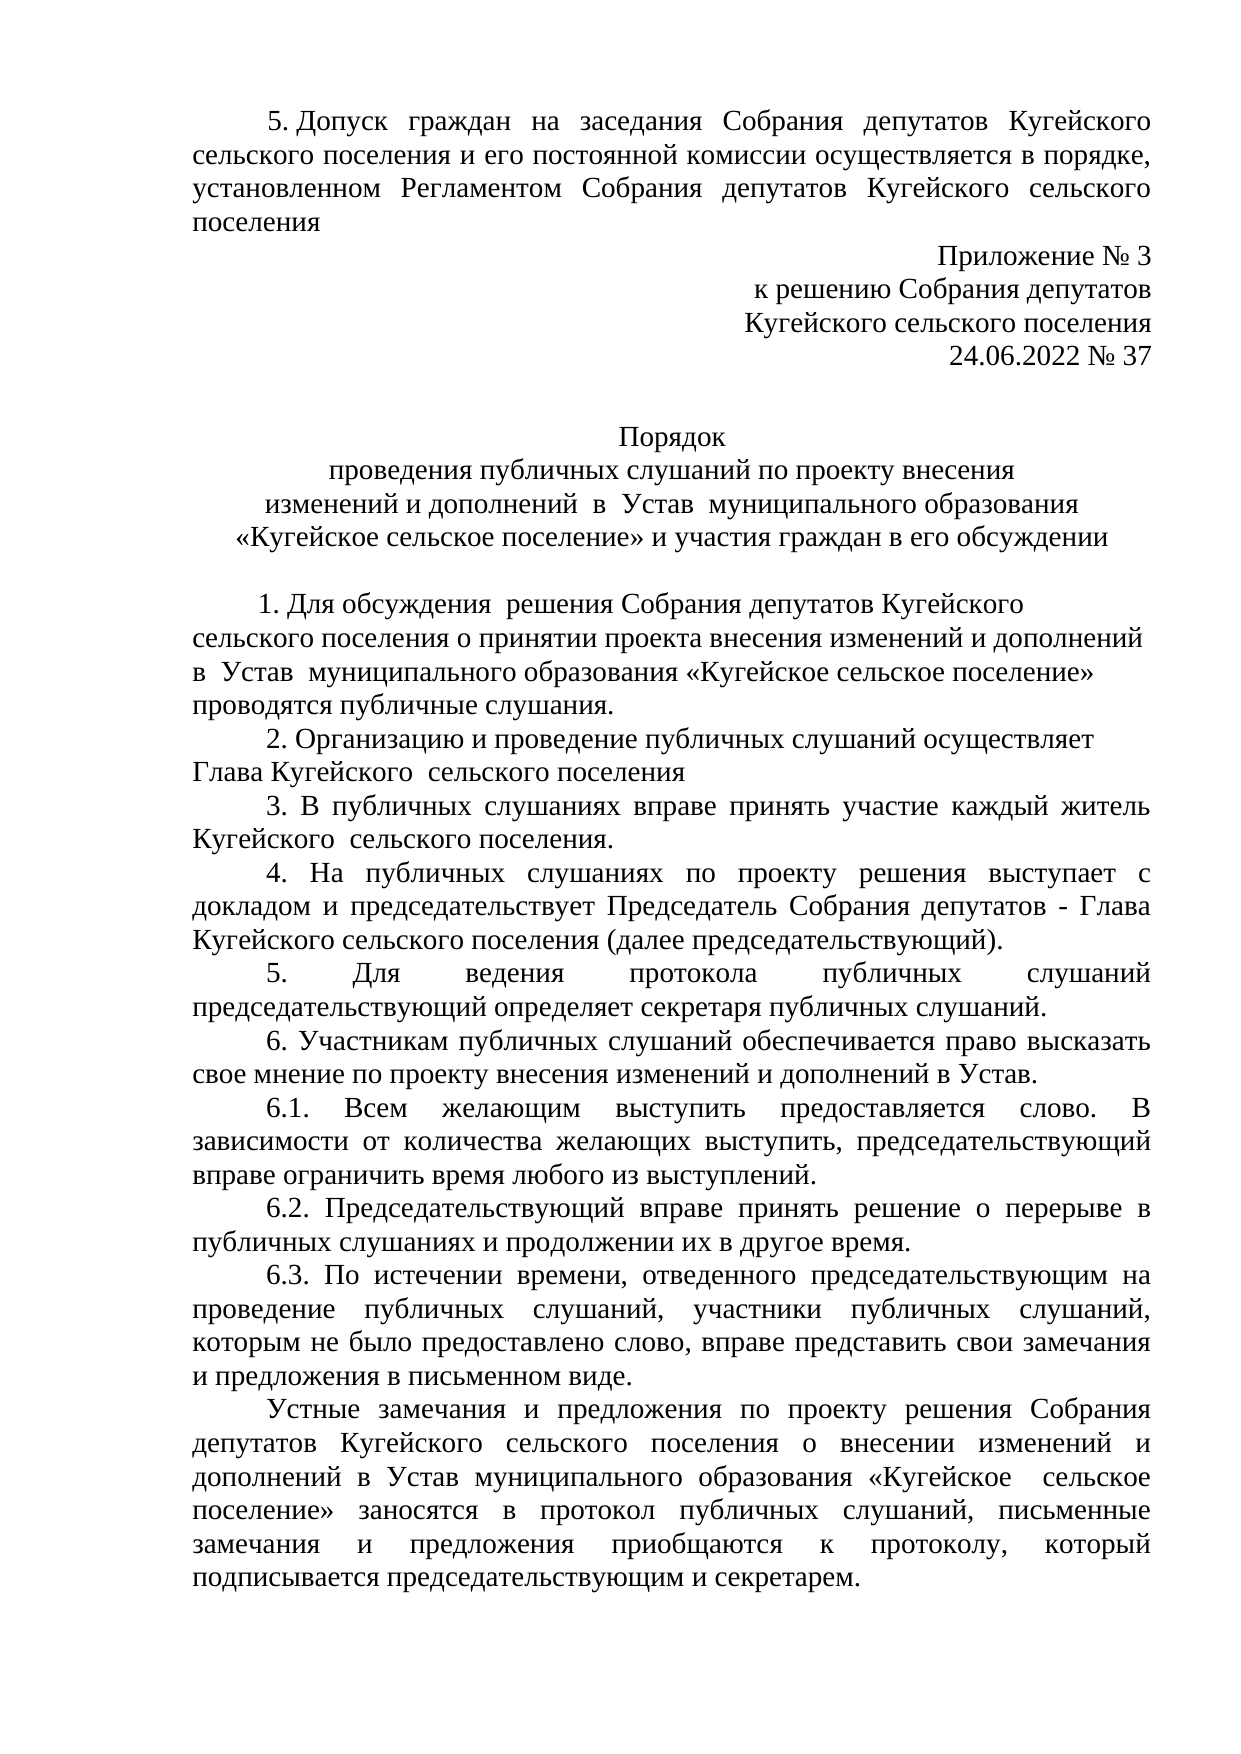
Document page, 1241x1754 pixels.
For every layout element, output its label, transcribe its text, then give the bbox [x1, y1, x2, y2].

text 1. Для обсуждения решения Собрания депутатов Кугейского сельского поселения о принятии проекта внесения изменений и дополнений в Устав муниципального образования «Кугейское сельское поселение» проводятся публичные слушания. [192, 587, 1152, 721]
text 6. Участникам публичных слушаний обеспечивается право высказать свое мнение по проекту внесения изменений и дополнений в Устав. [192, 1023, 1152, 1090]
text 2. Организацию и проведение публичных слушаний осуществляет Глава Кугейского сельского поселения [192, 721, 1152, 788]
subtitle изменений и дополнений в Устав муниципального образования [192, 486, 1152, 519]
subtitle «Кугейское сельское поселение» и участия граждан в его обсуждении [192, 519, 1152, 553]
text к решению Собрания депутатов Кугейского сельского поселения 24.06.2022 № 37 [698, 271, 1152, 372]
text 6.3. По истечении времени, отведенного председательствующим на проведение публичных слушаний, участники публичных слушаний, которым не было предоставлено слово, вправе представить свои замечания и предложения в письменном виде. [192, 1257, 1152, 1392]
text 5. Для ведения протокола публичных слушаний председательствующий определяет секретаря публичных слушаний. [192, 956, 1152, 1023]
text 5. Допуск граждан на заседания Собрания депутатов Кугейского сельского поселения и его постоянной комиссии осуществляется в порядке, установленном Регламентом Собрания депутатов Кугейского сельского поселения [192, 103, 1152, 238]
subtitle Приложение № 3 [634, 238, 1152, 271]
text 4. На публичных слушаниях по проекту решения выступает с докладом и председательствует Председатель Собрания депутатов - Глава Кугейского сельского поселения (далее председательствующий). [192, 855, 1152, 956]
text 3. В публичных слушаниях вправе принять участие каждый житель Кугейского сельского поселения. [192, 788, 1152, 855]
subtitle проведения публичных слушаний по проекту внесения [192, 452, 1152, 486]
text 6.1. Всем желающим выступить предоставляется слово. В зависимости от количества желающих выступить, председательствующий вправе ограничить время любого из выступлений. [192, 1090, 1152, 1190]
text Устные замечания и предложения по проекту решения Собрания депутатов Кугейского сельского поселения о внесении изменений и дополнений в Устав муниципального образования «Кугейское сельское поселение» заносятся в протокол публичных слушаний, письменные замечания и предложения приобщаются к протоколу, который подписывается председательствующим и секретарем. [192, 1392, 1152, 1593]
text 6.2. Председательствующий вправе принять решение о перерыве в публичных слушаниях и продолжении их в другое время. [192, 1190, 1152, 1257]
subtitle Порядок [192, 419, 1152, 452]
